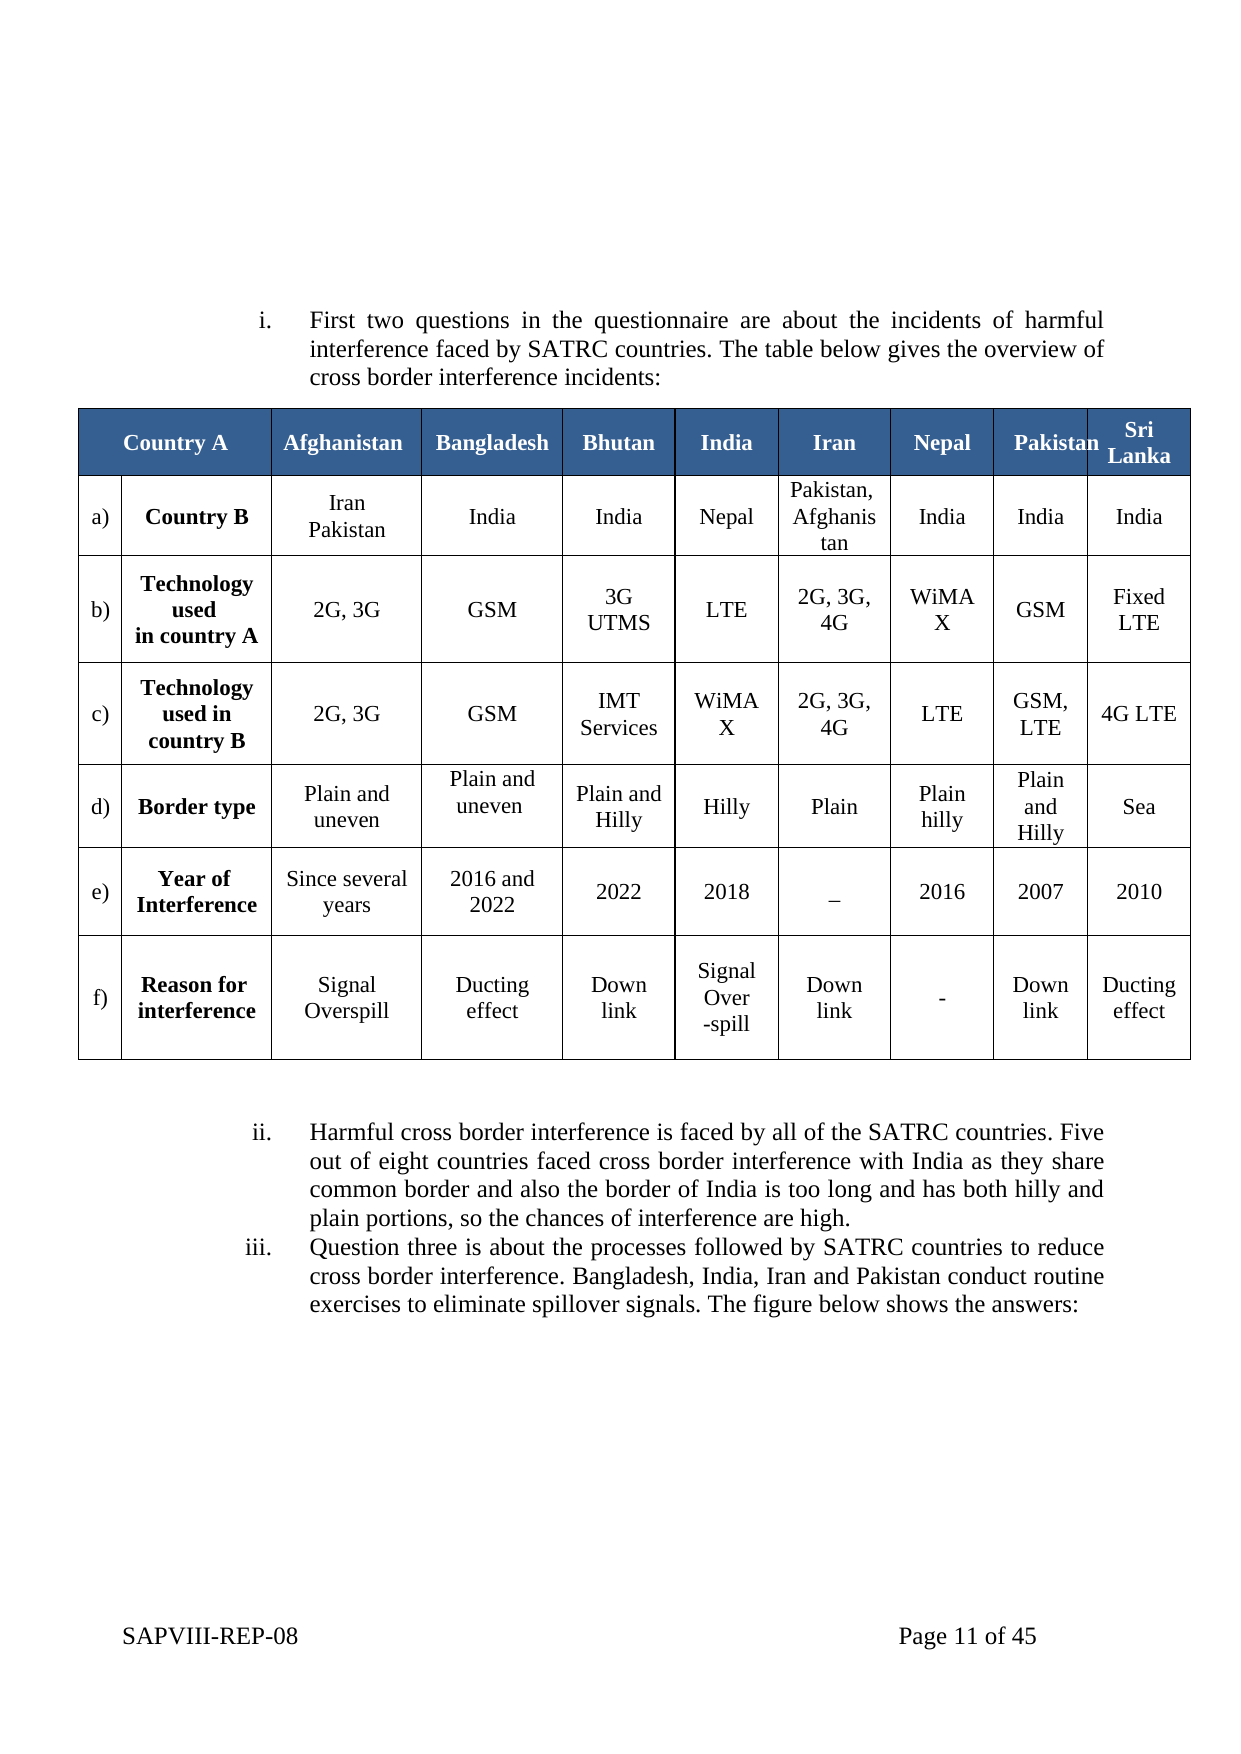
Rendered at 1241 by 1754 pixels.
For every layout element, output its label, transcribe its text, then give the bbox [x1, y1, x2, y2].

table_cell Since several years [272, 848, 421, 935]
table_cell GSM [422, 556, 562, 662]
table_cell Technology used in country A [122, 556, 271, 662]
table_cell 2G, 3G, 4G [779, 556, 890, 662]
table_header Country A [79, 409, 271, 475]
table_cell 2016 and 2022 [422, 848, 562, 935]
table_cell Plain and uneven [272, 765, 421, 847]
table_cell GSM [994, 556, 1087, 662]
table_cell India [1088, 476, 1190, 555]
table_cell Pakistan, Afghanistan [779, 476, 890, 555]
table_cell Plain and Hilly [563, 765, 674, 847]
table_cell 3G UTMS [563, 556, 674, 662]
table_header Iran [779, 409, 890, 475]
table_cell 2018 [676, 848, 778, 935]
table_cell IMT Services [563, 663, 674, 764]
table_cell LTE [676, 556, 778, 662]
table_cell Plain and uneven [422, 765, 562, 847]
table_cell Down link [779, 936, 890, 1058]
table_cell _ [779, 848, 890, 935]
table_cell LTE [891, 663, 993, 764]
table_header Pakistan [994, 409, 1087, 475]
table_header Sri Lanka [1088, 409, 1190, 475]
table_cell Down link [563, 936, 674, 1058]
list Harmful cross border interference is faced by all of the SATRC countries. Five out of eight countries faced cross border interference with India as they share common border and also the border of India is too long and has both hilly and plain portions, so the chances of interference are high. [272, 1117, 1105, 1232]
table_cell - [891, 936, 993, 1058]
table_cell 2022 [563, 848, 674, 935]
table_cell Hilly [676, 765, 778, 847]
table_cell GSM, LTE [994, 663, 1087, 764]
table_cell India [563, 476, 674, 555]
table_cell Country B [122, 476, 271, 555]
table_cell 4G LTE [1088, 663, 1190, 764]
table_cell e) [79, 848, 121, 935]
list Question three is about the processes followed by SATRC countries to reduce cross border interference. Bangladesh, India, Iran and Pakistan conduct routine exercises to eliminate spillover signals. The figure below shows the answers: [272, 1232, 1105, 1318]
table_cell Down link [994, 936, 1087, 1058]
table_cell Ducting effect [1088, 936, 1190, 1058]
table_cell Iran Pakistan [272, 476, 421, 555]
table_cell d) [79, 765, 121, 847]
table_cell Signal Overspill [272, 936, 421, 1058]
table_cell India [422, 476, 562, 555]
table_header Bangladesh [422, 409, 562, 475]
table_cell b) [79, 556, 121, 662]
table_cell Ducting effect [422, 936, 562, 1058]
table_cell Technology used in country B [122, 663, 271, 764]
table_cell 2G, 3G [272, 663, 421, 764]
table_cell Year of Interference [122, 848, 271, 935]
table_cell f) [79, 936, 121, 1058]
table_cell WiMAX [891, 556, 993, 662]
table_cell 2010 [1088, 848, 1190, 935]
table_cell c) [79, 663, 121, 764]
table_cell GSM [422, 663, 562, 764]
table_cell India [891, 476, 993, 555]
table_cell Sea [1088, 765, 1190, 847]
table_cell Border type [122, 765, 271, 847]
table_header Bhutan [563, 409, 674, 475]
table_cell a) [79, 476, 121, 555]
table_cell Fixed LTE [1088, 556, 1190, 662]
table_header India [676, 409, 778, 475]
table_cell 2G, 3G, 4G [779, 663, 890, 764]
table_header Afghanistan [272, 409, 421, 475]
table_cell 2G, 3G [272, 556, 421, 662]
table_cell Plain and Hilly [994, 765, 1087, 847]
table_cell India [994, 476, 1087, 555]
table_cell Reason for interference [122, 936, 271, 1058]
table_header Nepal [891, 409, 993, 475]
list First two questions in the questionnaire are about the incidents of harmful interference faced by SATRC countries. The table below gives the overview of cross border interference incidents: [272, 305, 1105, 391]
table_cell WiMAX [676, 663, 778, 764]
table_cell 2007 [994, 848, 1087, 935]
table_cell Nepal [676, 476, 778, 555]
table_cell 2016 [891, 848, 993, 935]
table_cell Signal Over -spill [676, 936, 778, 1058]
table_cell Plain [779, 765, 890, 847]
table_cell Plain hilly [891, 765, 993, 847]
